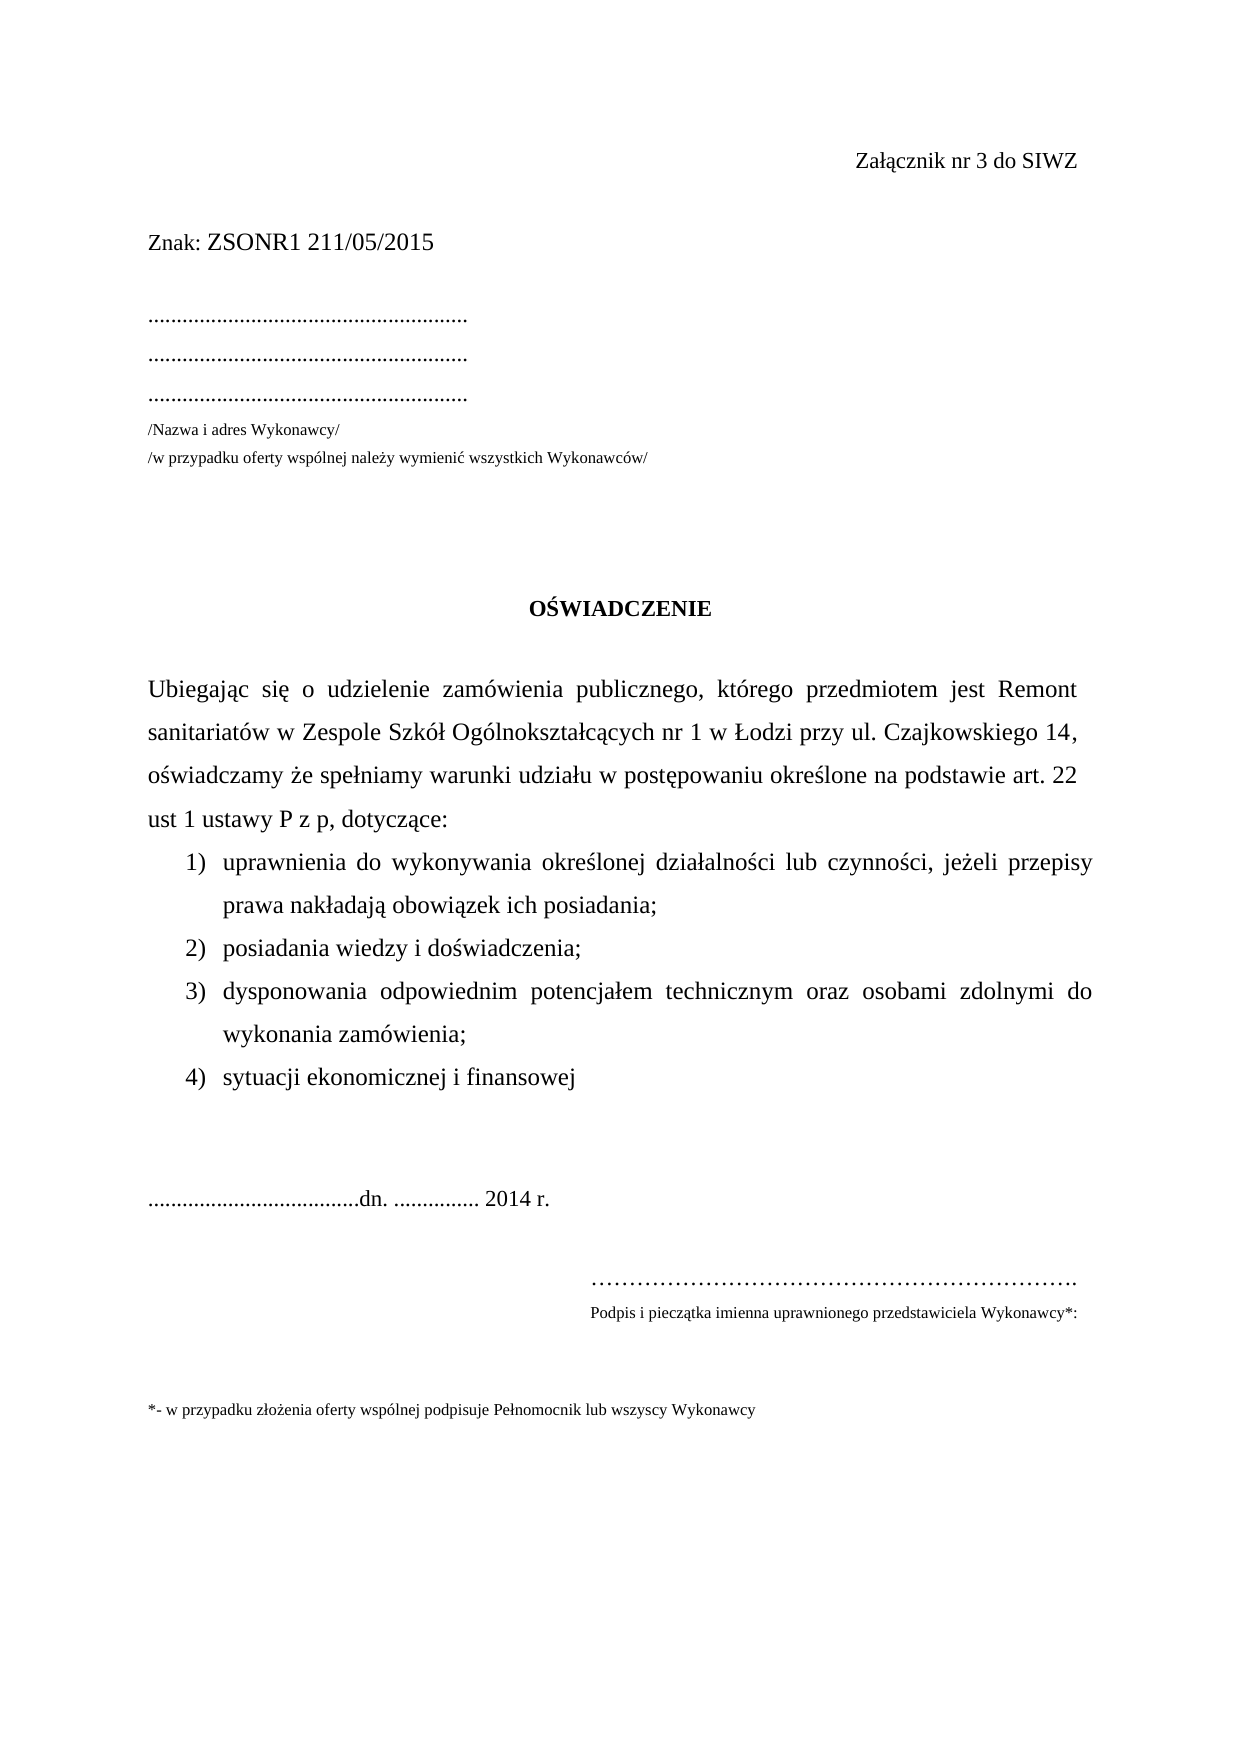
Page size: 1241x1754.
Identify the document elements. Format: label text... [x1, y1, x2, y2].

text OŚWIADCZENIE [148, 595, 1093, 622]
list uprawnienia do wykonywania określonej działalności lub czynności, jeżeli przepisy prawa nakładają obowiązek ich posiadania; [185, 847, 1093, 919]
text /Nazwa i adres Wykonawcy/ [148, 419, 1093, 439]
text Podpis i pieczątka imienna uprawnionego przedstawiciela Wykonawcy*: [590, 1303, 1093, 1322]
list dysponowania odpowiednim potencjałem technicznym oraz osobami zdolnymi do wykonania zamówienia; [185, 976, 1093, 1048]
text Znak: ZSONR1 211/05/2015 [148, 227, 1093, 255]
text Ubiegając się o udzielenie zamówienia publicznego, którego przedmiotem jest Remont sanitariatów w Zespole Szkół Ogólnokształcących nr 1 w Łodzi przy ul. Czajkowskiego 14, oświadczamy że spełniamy warunki udziału w postępowaniu określone na podstawie art. 22 ust 1 ustawy P z p, dotyczące: [148, 674, 1078, 832]
text .....................................dn. ............... 2014 r. [148, 1184, 1093, 1211]
list posiadania wiedzy i doświadczenia; [185, 933, 1093, 962]
list sytuacji ekonomicznej i finansowej [185, 1062, 1093, 1091]
text ........................................................ [148, 341, 1093, 367]
text Załącznik nr 3 do SIWZ [148, 148, 1078, 174]
text ………………………………………………………. [590, 1263, 1093, 1290]
text ........................................................ [148, 301, 1093, 327]
text *- w przypadku złożenia oferty wspólnej podpisuje Pełnomocnik lub wszyscy Wykonawcy [148, 1400, 1093, 1419]
text ........................................................ [148, 380, 1093, 406]
text /w przypadku oferty wspólnej należy wymienić wszystkich Wykonawców/ [148, 448, 1093, 467]
